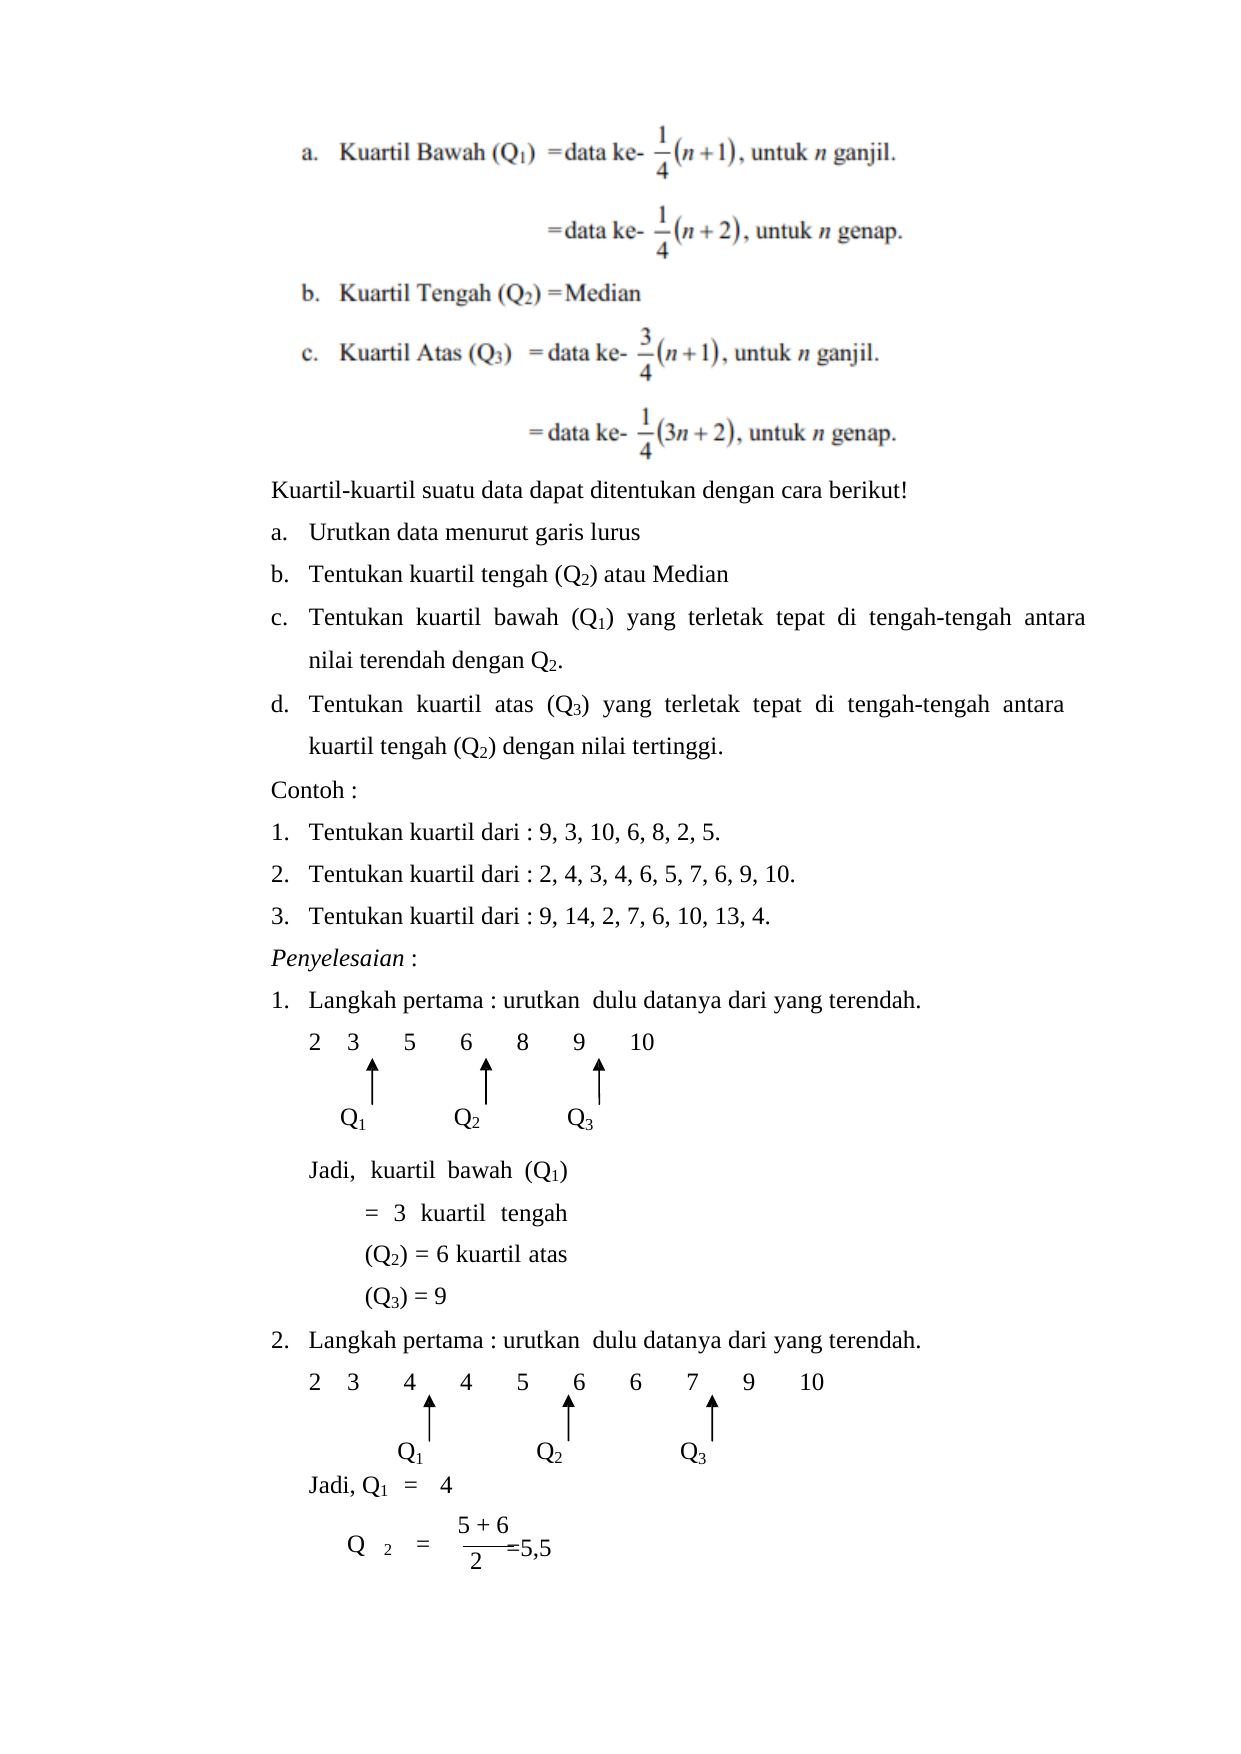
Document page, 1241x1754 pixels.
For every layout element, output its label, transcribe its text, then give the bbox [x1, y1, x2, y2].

text Q1 Q2 Q3 [340, 1103, 1122, 1132]
text Q1 Q2 Q3 [397, 1438, 1122, 1467]
text d. Tentukan kuartil atas (Q3) yang terletak tepat di tengah-tengah antara kuartil tengah (Q2) dengan nilai tertinggi. [271, 689, 1115, 762]
text 1. Langkah pertama : urutkan dulu datanya dari yang terendah. [271, 985, 1122, 1014]
text Contoh : [271, 775, 1122, 803]
text 2 [148, 1553, 482, 1574]
picture [270, 118, 929, 472]
text Q = 5 + 6 [347, 1513, 503, 1553]
text 2 3 5 6 8 9 10 [308, 1027, 1122, 1054]
text b. Tentukan kuartil tengah (Q2) atau Median [271, 559, 1122, 589]
text 1. Tentukan kuartil dari : 9, 3, 10, 6, 8, 2, 5. [271, 817, 1122, 846]
text Kuartil-kuartil suatu data dapat ditentukan dengan cara berikut! [271, 475, 1122, 503]
text 2. Langkah pertama : urutkan dulu datanya dari yang terendah. [271, 1325, 1122, 1354]
text Jadi, Q1 = 4 [308, 1470, 501, 1500]
text 3. Tentukan kuartil dari : 9, 14, 2, 7, 6, 10, 13, 4. [271, 901, 1122, 930]
text 2 3 4 4 5 6 6 7 9 10 [308, 1367, 1122, 1394]
text Jadi, kuartil bawah (Q1) = 3 kuartil tengah (Q2) = 6 kuartil atas (Q3) = 9 [308, 1155, 568, 1312]
text a. Urutkan data menurut garis lurus [271, 517, 1122, 546]
text 2. Tentukan kuartil dari : 2, 4, 3, 4, 6, 5, 7, 6, 9, 10. [271, 859, 1122, 888]
text =5,5 [506, 1533, 1122, 1562]
text c. Tentukan kuartil bawah (Q1) yang terletak tepat di tengah-tengah antara nilai terendah dengan Q2. [271, 602, 1115, 675]
text Penyelesaian : [271, 943, 1122, 972]
